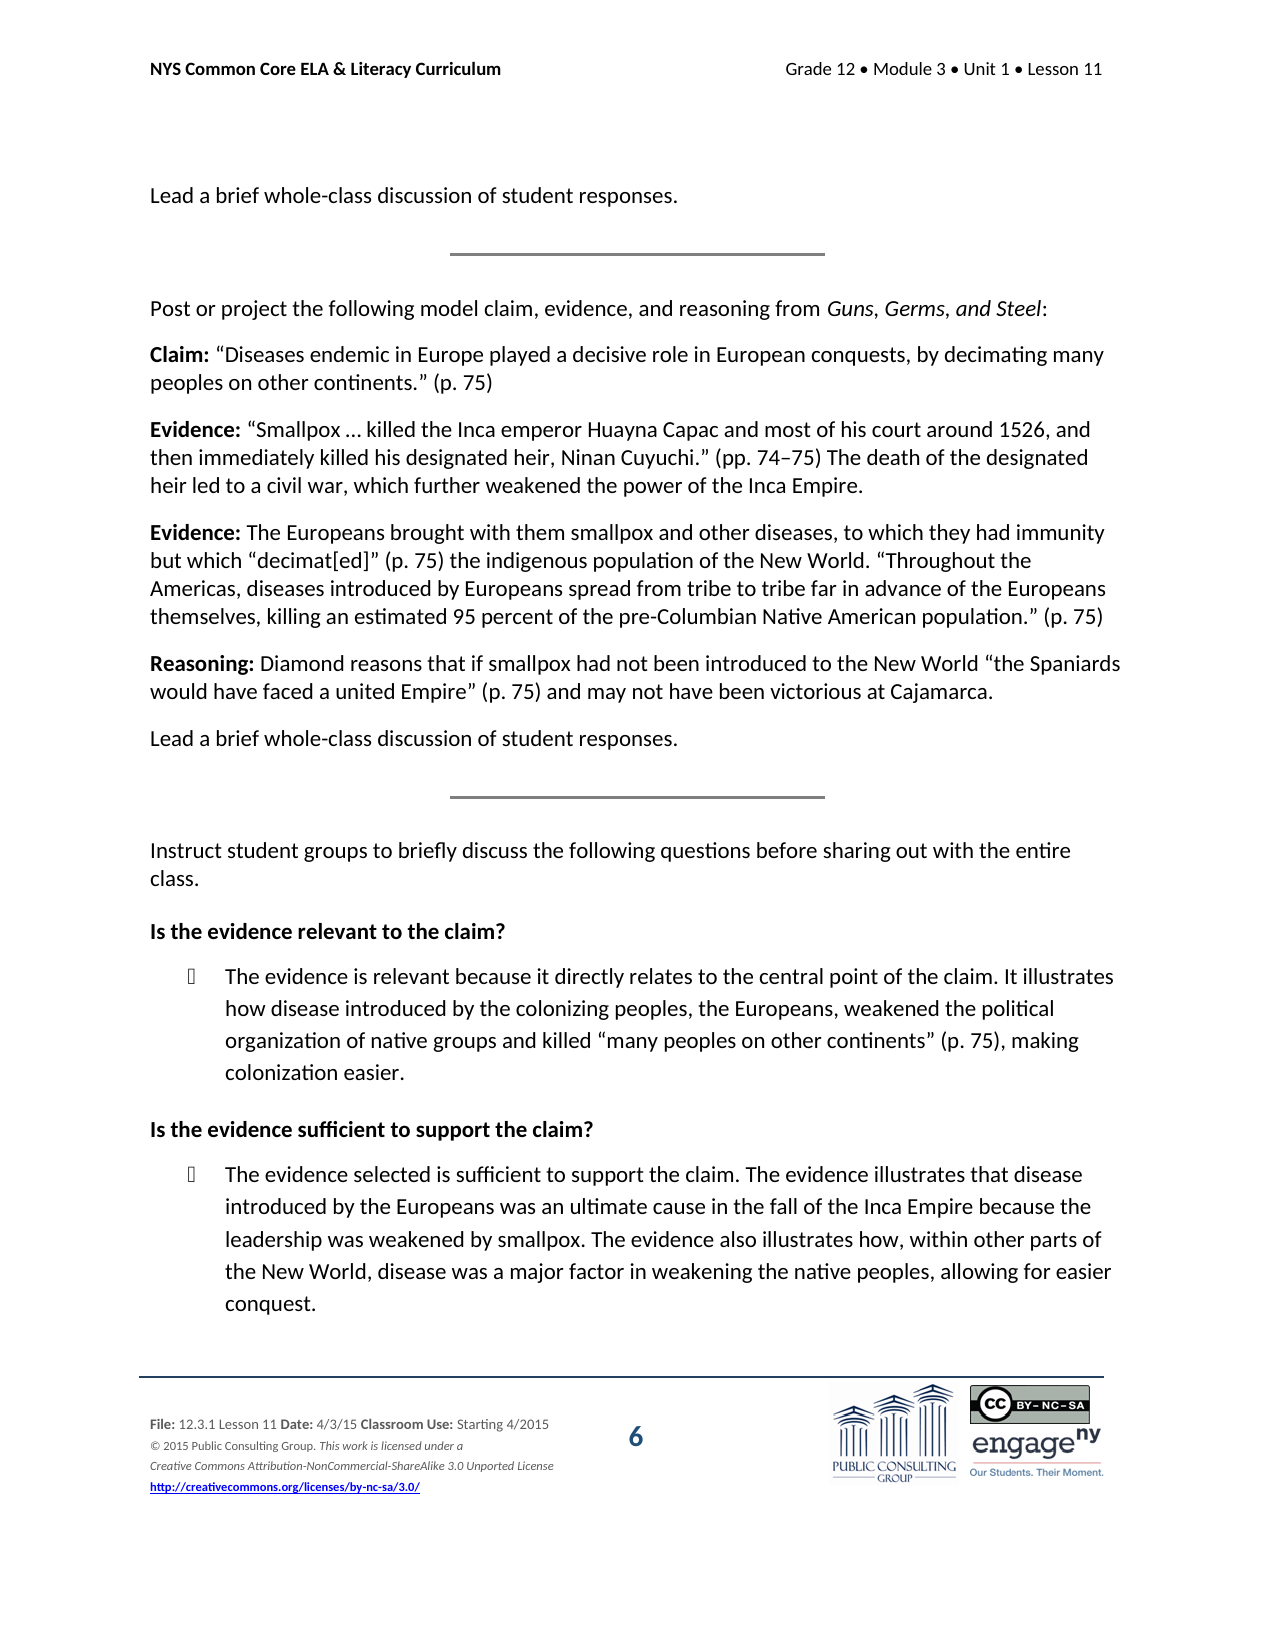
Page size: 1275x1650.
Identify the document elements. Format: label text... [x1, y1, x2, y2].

text Instruct student groups to briefly discuss the following questions before sharing out with the entire class. [150, 836, 1125, 892]
text Lead a brief whole-class discussion of student responses. [150, 181, 1125, 209]
text Lead a brief whole-class discussion of student responses. [150, 724, 1125, 752]
text The evidence is relevant because it directly relates to the central point of the claim. It illustrates how disease introduced by the colonizing peoples, the Europeans, weakened the political organization of native groups and killed “many peoples on other continents” (p. 75), making colonization easier. [187, 962, 1125, 1086]
text Is the evidence relevant to the claim? [150, 917, 1125, 945]
picture [828, 1380, 1104, 1487]
text Claim: “Diseases endemic in Europe played a decisive role in European conquests, by decimating many peoples on other continents.” (p. 75) [150, 341, 1125, 397]
text Evidence: The Europeans brought with them smallpox and other diseases, to which they had immunity but which “decimat[ed]” (p. 75) the indigenous population of the New World. “Throughout the Americas, diseases introduced by Europeans spread from tribe to tribe far in advance of the Europeans themselves, killing an estimated 95 percent of the pre-Columbian Native American population.” (p. 75) [150, 518, 1125, 630]
text Evidence: “Smallpox … killed the Inca emperor Huayna Capac and most of his court around 1526, and then immediately killed his designated heir, Ninan Cuyuchi.” (pp. 74–75) The death of the designated heir led to a civil war, which further weakened the power of the Inca Empire. [150, 415, 1125, 499]
text Reasoning: Diamond reasons that if smallpox had not been introduced to the New World “the Spaniards would have faced a united Empire” (p. 75) and may not have been victorious at Cajamarca. [150, 649, 1125, 705]
text The evidence selected is sufficient to support the claim. The evidence illustrates that disease introduced by the Europeans was an ultimate cause in the fall of the Inca Empire because the leadership was weakened by smallpox. The evidence also illustrates how, within other parts of the New World, disease was a major factor in weakening the native peoples, allowing for easier conquest. [187, 1160, 1125, 1317]
text Is the evidence sufficient to support the claim? [150, 1116, 1125, 1144]
text Post or project the following model claim, evidence, and reasoning from Guns, Germs, and Steel: [150, 294, 1125, 322]
